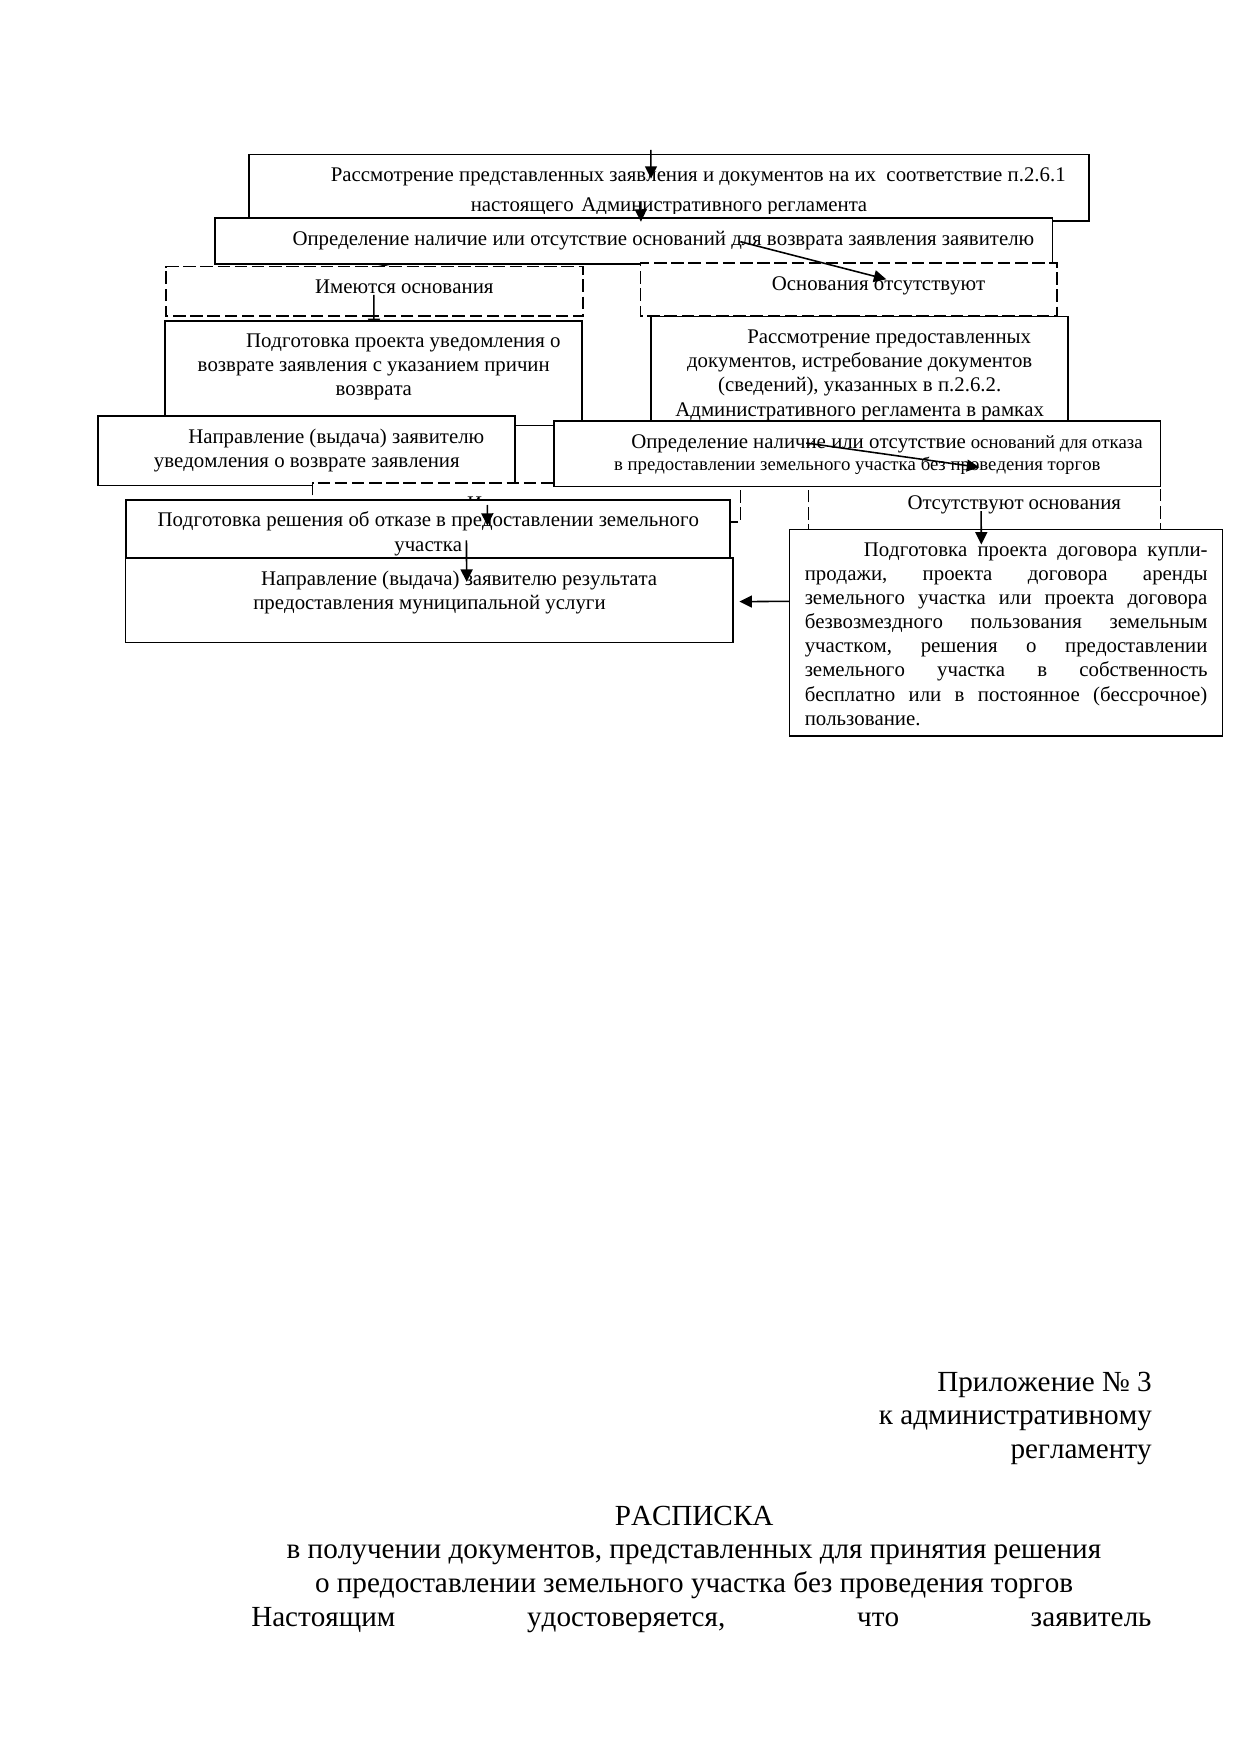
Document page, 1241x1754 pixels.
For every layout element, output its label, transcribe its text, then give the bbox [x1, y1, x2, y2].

text о предоставлении земельного участка без проведения торгов [177, 1565, 1152, 1599]
text Приложение № 3 [177, 1364, 1152, 1397]
text в получении документов, представленных для принятия решения [177, 1532, 1152, 1565]
text РАСПИСКА [177, 1498, 1152, 1532]
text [177, 1599, 1152, 1632]
text регламенту [177, 1431, 1152, 1464]
text к административному [177, 1397, 1152, 1431]
